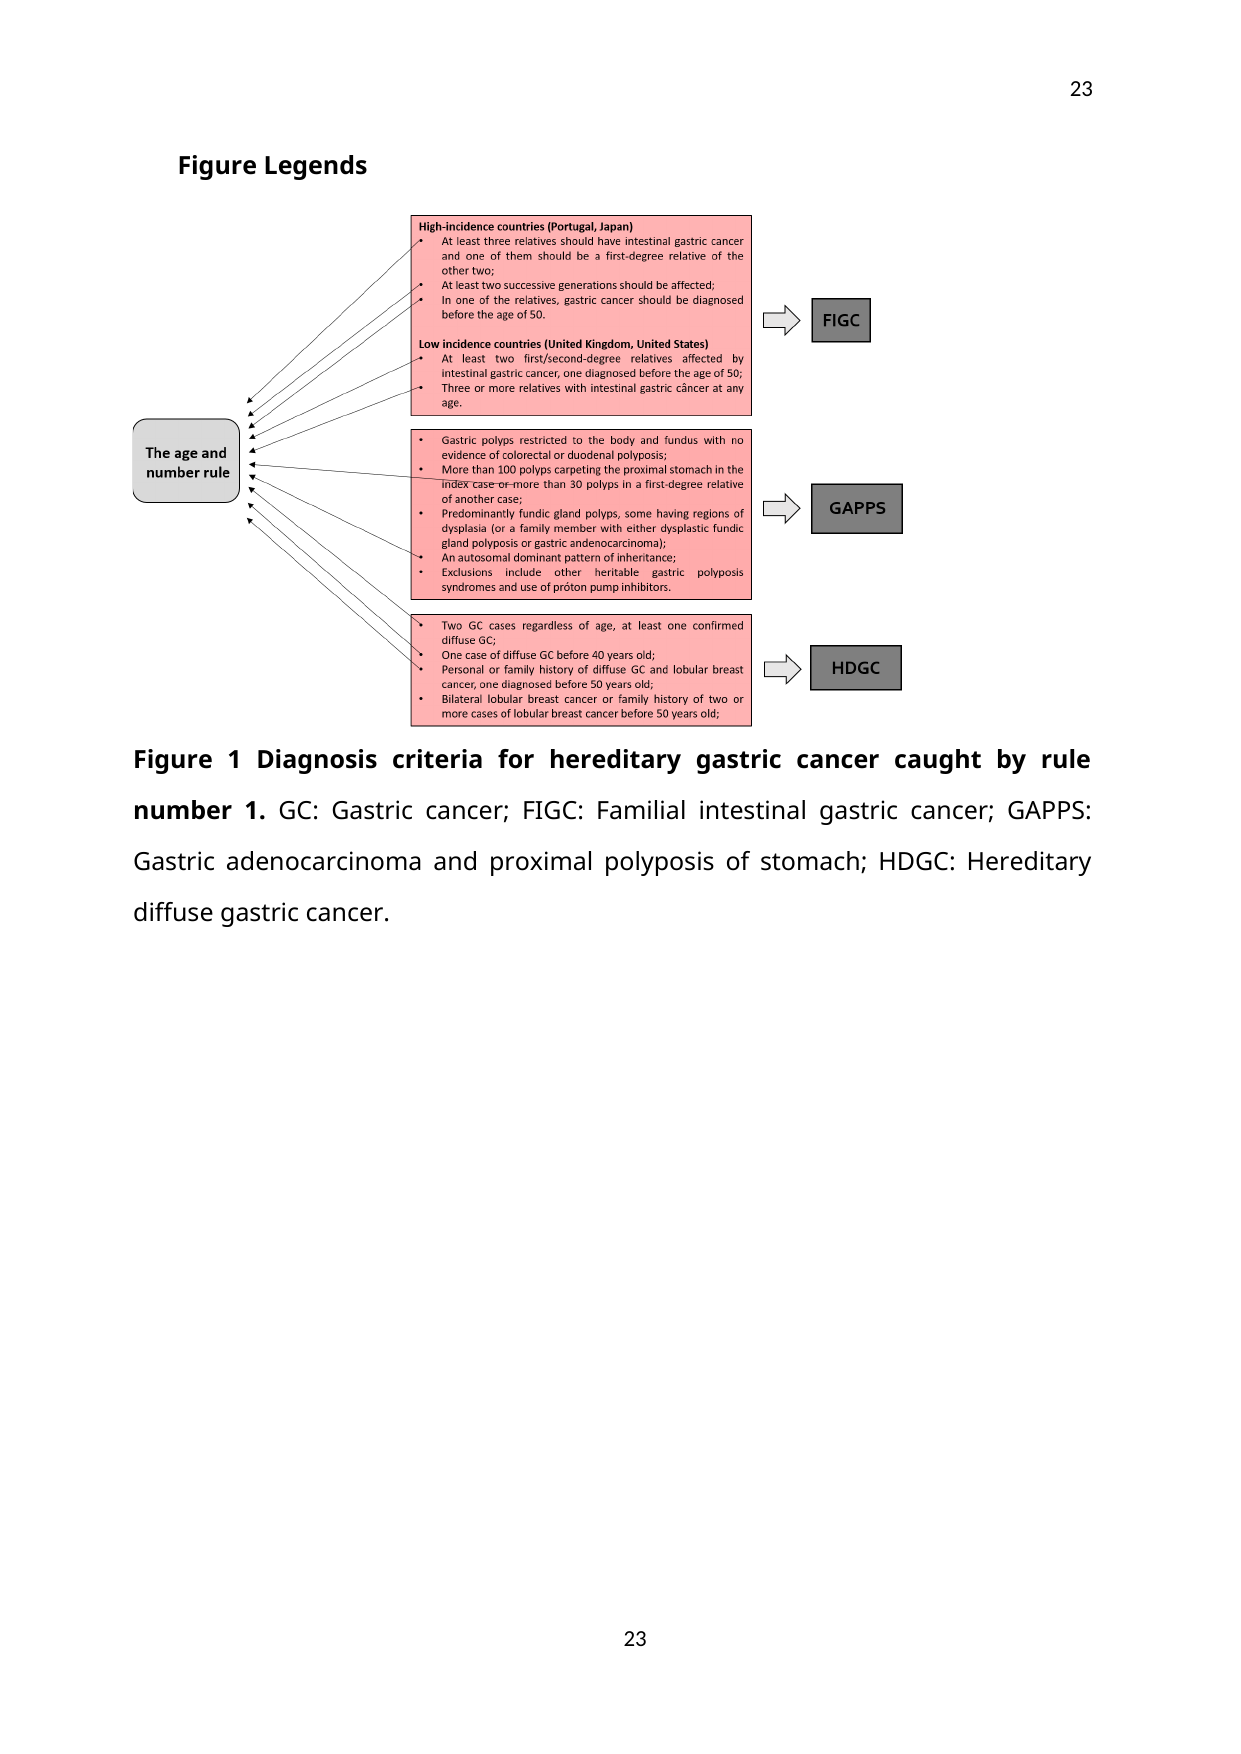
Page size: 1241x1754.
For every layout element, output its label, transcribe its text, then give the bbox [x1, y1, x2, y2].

text Figure 1 Diagnosis criteria for hereditary gastric cancer caught by rule number 1. GC: gastric cancer; FIGC: Familial intestinal gastric cancer; GAPPS: Gastric adenocarcinoma and proximal polyposis of stomach; HDGC: Hereditary diffuse gastric cancer. [133, 742, 1093, 929]
text Figure Legends [177, 148, 1093, 182]
picture [132, 215, 945, 728]
